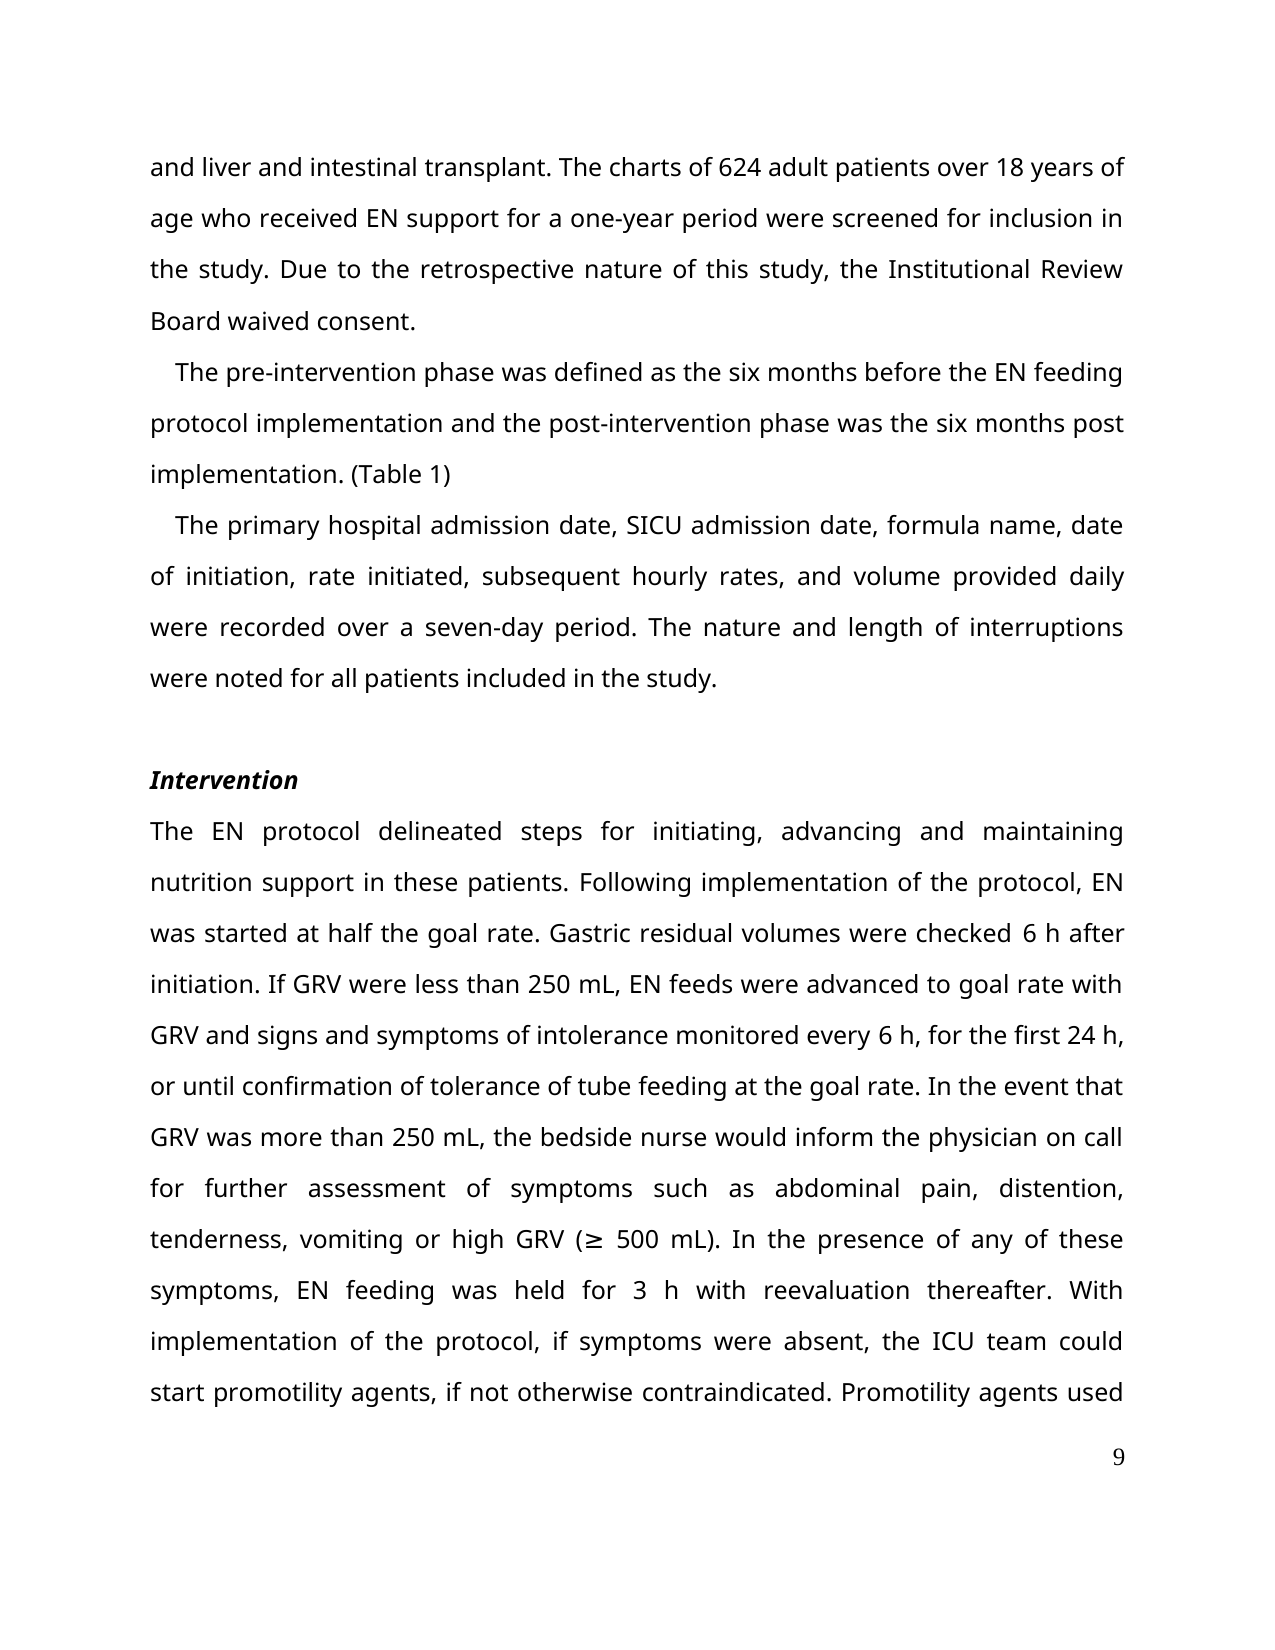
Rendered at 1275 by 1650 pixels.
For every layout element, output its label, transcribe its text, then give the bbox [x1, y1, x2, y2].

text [150, 150, 1125, 337]
text Intervention [150, 762, 1125, 797]
text The primary hospital admission date, SICU admission date, formula name, date of initiation, rate initiated, subsequent hourly rates, and volume provided daily were recorded over a seven-day period. The nature and length of interruptions were noted for all patients included in the study. [150, 507, 1125, 694]
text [150, 813, 1125, 1409]
text The pre-intervention phase was defined as the six months before the EN feeding protocol implementation and the post-intervention phase was the six months post implementation. (Table 1) [150, 354, 1125, 490]
